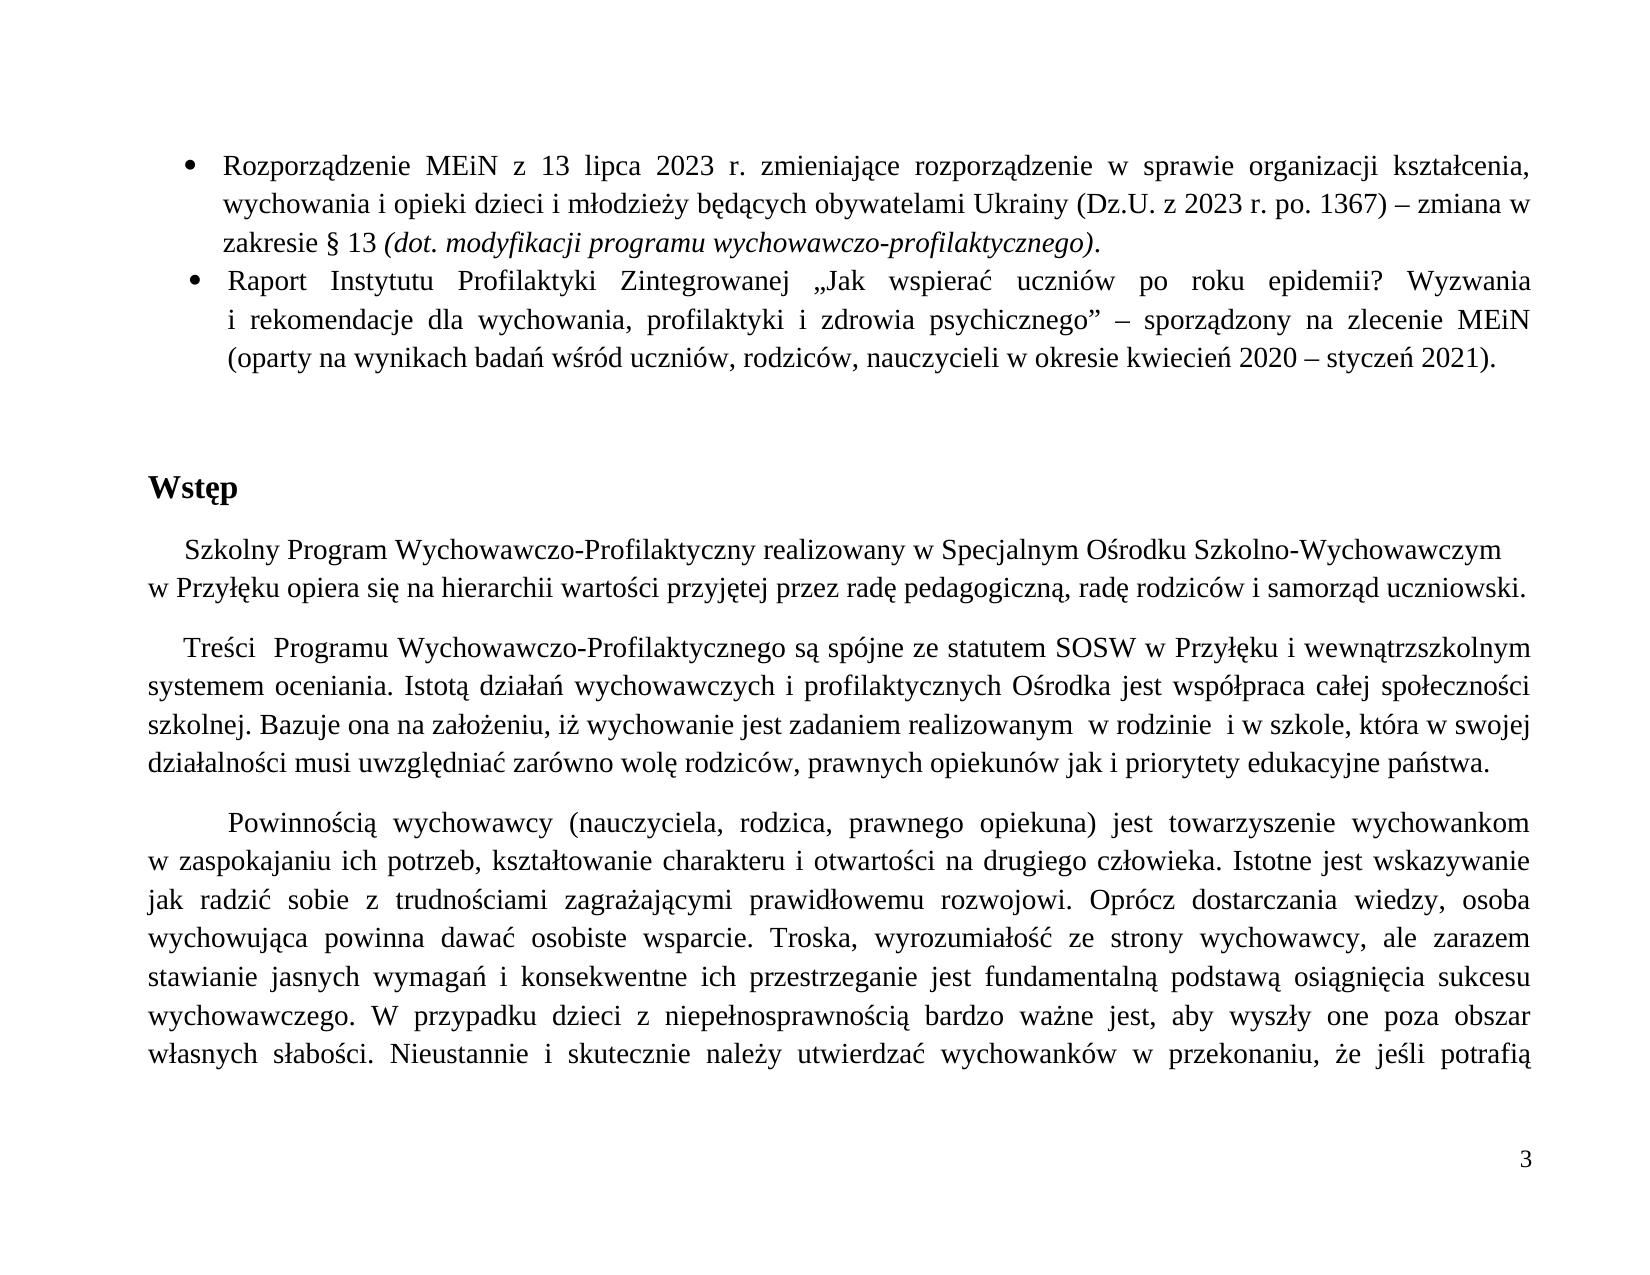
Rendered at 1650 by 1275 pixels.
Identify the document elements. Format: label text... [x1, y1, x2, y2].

list Rozporządzenie MEiN z 13 lipca 2023 r. zmieniające rozporządzenie w sprawie organizacji kształcenia, wychowania i opieki dzieci i młodzieży będących obywatelami Ukrainy (Dz.U. z 2023 r. po. 1367) – zmiana w zakresie § 13 (dot. modyfikacji programu wychowawczo-profilaktycznego). [185, 148, 1532, 258]
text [148, 805, 1532, 1070]
text Wstęp [148, 467, 1532, 505]
text Treści Programu Wychowawczo-Profilaktycznego są spójne ze statutem SOSW w Przyłęku i wewnątrzszkolnym systemem oceniania. Istotą działań wychowawczych i profilaktycznych Ośrodka jest współpraca całej społeczności szkolnej. Bazuje ona na założeniu, iż wychowanie jest zadaniem realizowanym w rodzinie i w szkole, która w swojej działalności musi uwzględniać zarówno wolę rodziców, prawnych opiekunów jak i priorytety edukacyjne państwa. [148, 630, 1532, 779]
text Szkolny Program Wychowawczo-Profilaktyczny realizowany w Specjalnym Ośrodku Szkolno-Wychowawczym w Przyłęku opiera się na hierarchii wartości przyjętej przez radę pedagogiczną, radę rodziców i samorząd uczniowski. [148, 532, 1532, 604]
list Raport Instytutu Profilaktyki Zintegrowanej „Jak wspierać uczniów po roku epidemii? Wyzwania i rekomendacje dla wychowania, profilaktyki i zdrowia psychicznego” – sporządzony na zlecenie MEiN (oparty na wynikach badań wśród uczniów, rodziców, nauczycieli w okresie kwiecień 2020 – styczeń 2021). [190, 263, 1532, 374]
